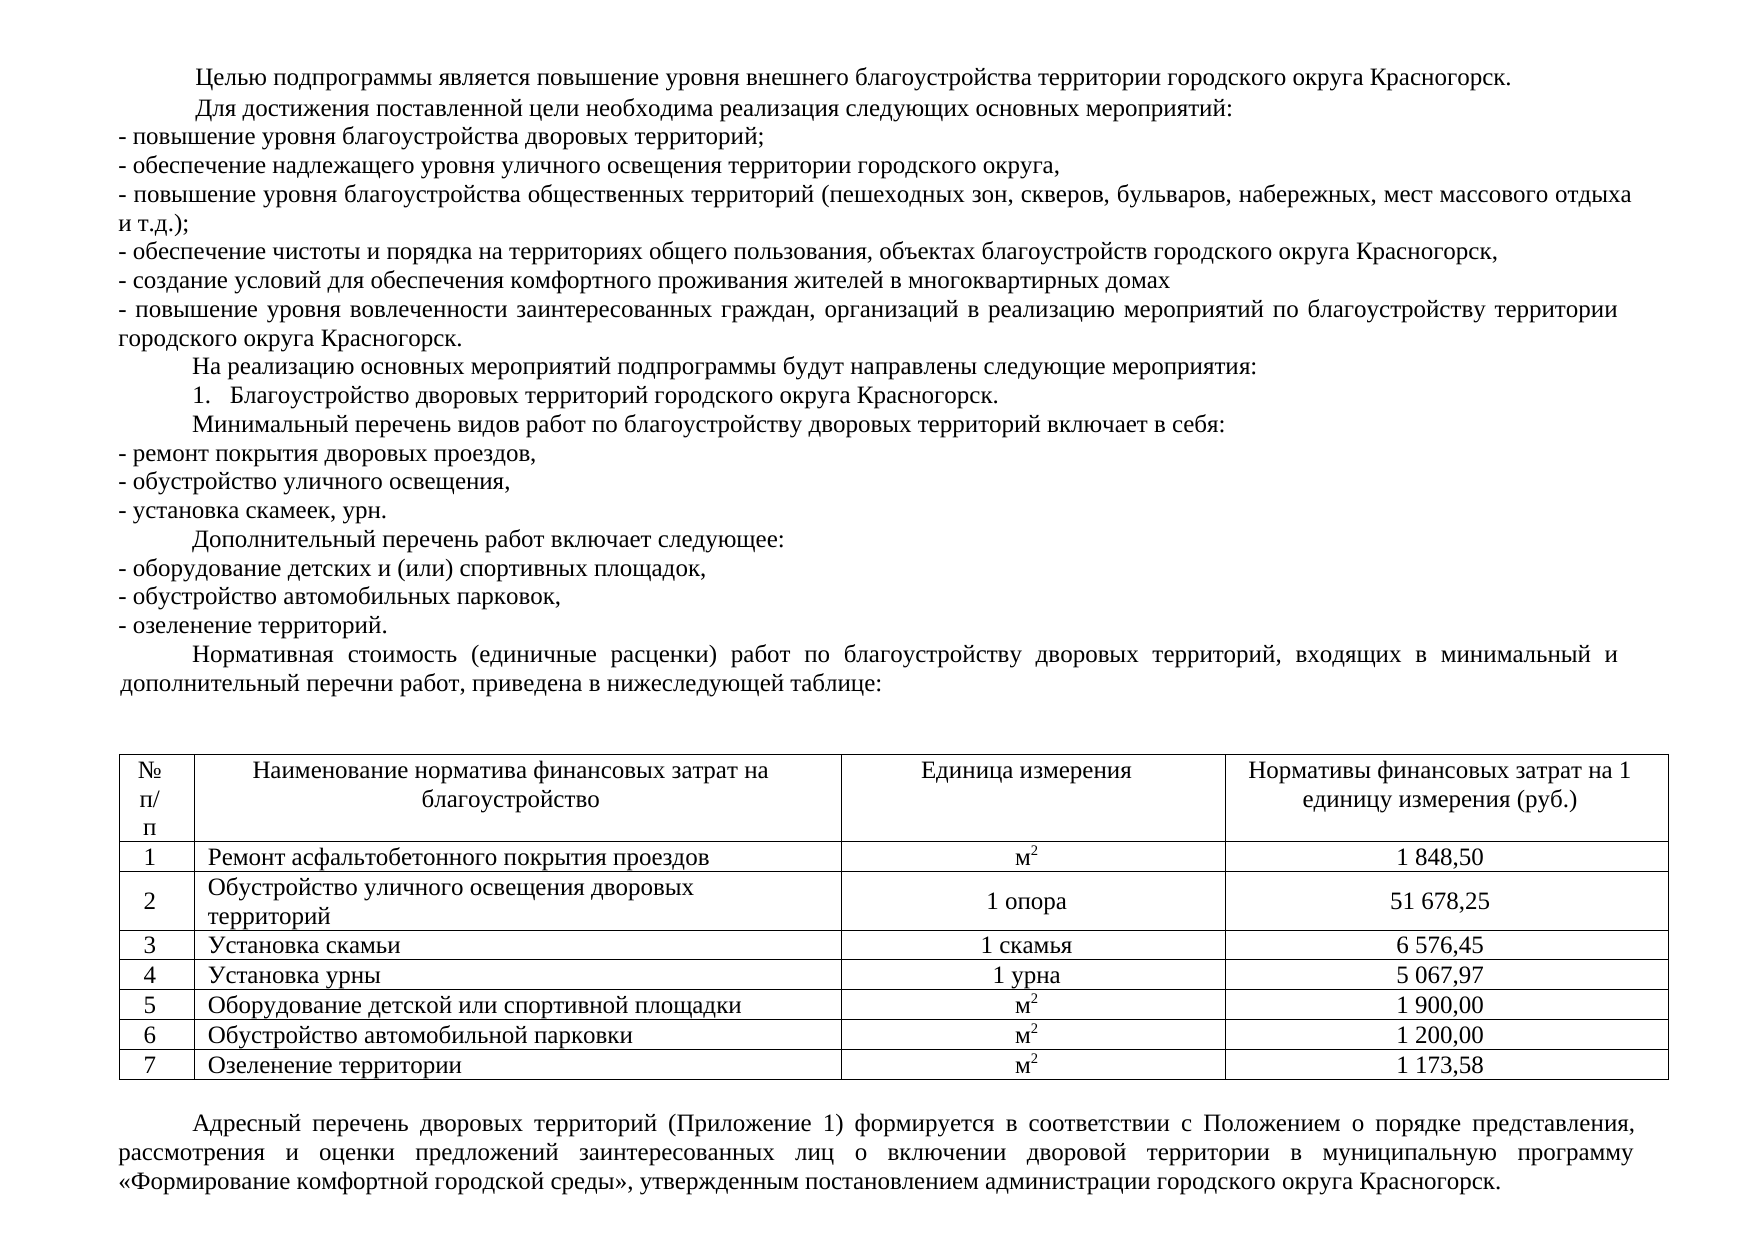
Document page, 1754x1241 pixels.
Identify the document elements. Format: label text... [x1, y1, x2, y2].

table_cell м2 [842, 1050, 1225, 1078]
table_cell Установка урны [195, 960, 841, 989]
text Нормативная стоимость (единичные расценки) работ по благоустройству дворовых территорий, входящих в минимальный и дополнительный перечни работ, приведена в нижеследующей таблице: [120, 639, 1619, 696]
text - оборудование детских и (или) спортивных площадок, [118, 553, 1619, 581]
table_header № п/п [120, 755, 194, 841]
table_cell 1 900,00 [1226, 990, 1668, 1019]
text Целью подпрограммы является повышение уровня внешнего благоустройства территории городского округа Красногорск. [120, 59, 1634, 93]
text На реализацию основных мероприятий подпрограммы будут направлены следующие мероприятия: [120, 351, 1619, 380]
text Адресный перечень дворовых территорий (Приложение 1) формируется в соответствии с Положением о порядке представления, рассмотрения и оценки предложений заинтересованных лиц о включении дворовой территории в муниципальную программу «Формирование комфортной городской среды», утвержденным постановлением администрации городского округа Красногорск. [118, 1108, 1636, 1194]
table_cell 1 200,00 [1226, 1020, 1668, 1049]
table_cell 7 [120, 1050, 194, 1078]
text - ремонт покрытия дворовых проездов, [118, 438, 1619, 466]
table_cell м2 [842, 842, 1225, 871]
table_cell Оборудование детской или спортивной площадки [195, 990, 841, 1019]
table_cell Обустройство уличного освещения дворовых территорий [195, 872, 841, 929]
table_cell 6 576,45 [1226, 931, 1668, 959]
text Дополнительный перечень работ включает следующее: [120, 524, 1619, 553]
table_cell Озеленение территории [195, 1050, 841, 1078]
table_cell 5 [120, 990, 194, 1019]
table_header Нормативы финансовых затрат на 1 единицу измерения (руб.) [1226, 755, 1668, 841]
table_cell Ремонт асфальтобетонного покрытия проездов [195, 842, 841, 871]
text - озеленение территорий. [118, 610, 1619, 639]
text - обустройство уличного освещения, [118, 466, 1619, 495]
table_cell Обустройство автомобильной парковки [195, 1020, 841, 1049]
text - повышение уровня благоустройства общественных территорий (пешеходных зон, скверов, бульваров, набережных, мест массового отдыха и т.д.); [118, 179, 1634, 236]
table_cell 1 опора [842, 872, 1225, 929]
text - обустройство автомобильных парковок, [118, 581, 1619, 610]
text - создание условий для обеспечения комфортного проживания жителей в многоквартирных домах [118, 265, 1634, 294]
table_cell 2 [120, 872, 194, 929]
table_cell 1 173,58 [1226, 1050, 1668, 1078]
table_cell 1 848,50 [1226, 842, 1668, 871]
table_cell 4 [120, 960, 194, 989]
table_cell 51 678,25 [1226, 872, 1668, 929]
table_cell 3 [120, 931, 194, 959]
text - повышение уровня благоустройства дворовых территорий; [118, 121, 1634, 150]
table_cell 1 скамья [842, 931, 1225, 959]
table_cell Установка скамьи [195, 931, 841, 959]
text - повышение уровня вовлеченности заинтересованных граждан, организаций в реализацию мероприятий по благоустройству территории городского округа Красногорск. [118, 294, 1619, 351]
text Минимальный перечень видов работ по благоустройству дворовых территорий включает в себя: [120, 409, 1619, 438]
table_cell 1 [120, 842, 194, 871]
text Для достижения поставленной цели необходима реализация следующих основных мероприятий: [120, 93, 1634, 121]
text - установка скамеек, урн. [118, 495, 1619, 524]
table_header Единица измерения [842, 755, 1225, 841]
text - обеспечение надлежащего уровня уличного освещения территории городского округа, [118, 150, 1634, 179]
table_cell м2 [842, 990, 1225, 1019]
table_header Наименование норматива финансовых затрат на благоустройство [195, 755, 841, 841]
table_cell 5 067,97 [1226, 960, 1668, 989]
table_cell м2 [842, 1020, 1225, 1049]
table_cell 1 урна [842, 960, 1225, 989]
text - обеспечение чистоты и порядка на территориях общего пользования, объектах благоустройств городского округа Красногорск, [118, 236, 1634, 265]
table_cell 6 [120, 1020, 194, 1049]
list Благоустройство дворовых территорий городского округа Красногорск. [192, 380, 1619, 409]
